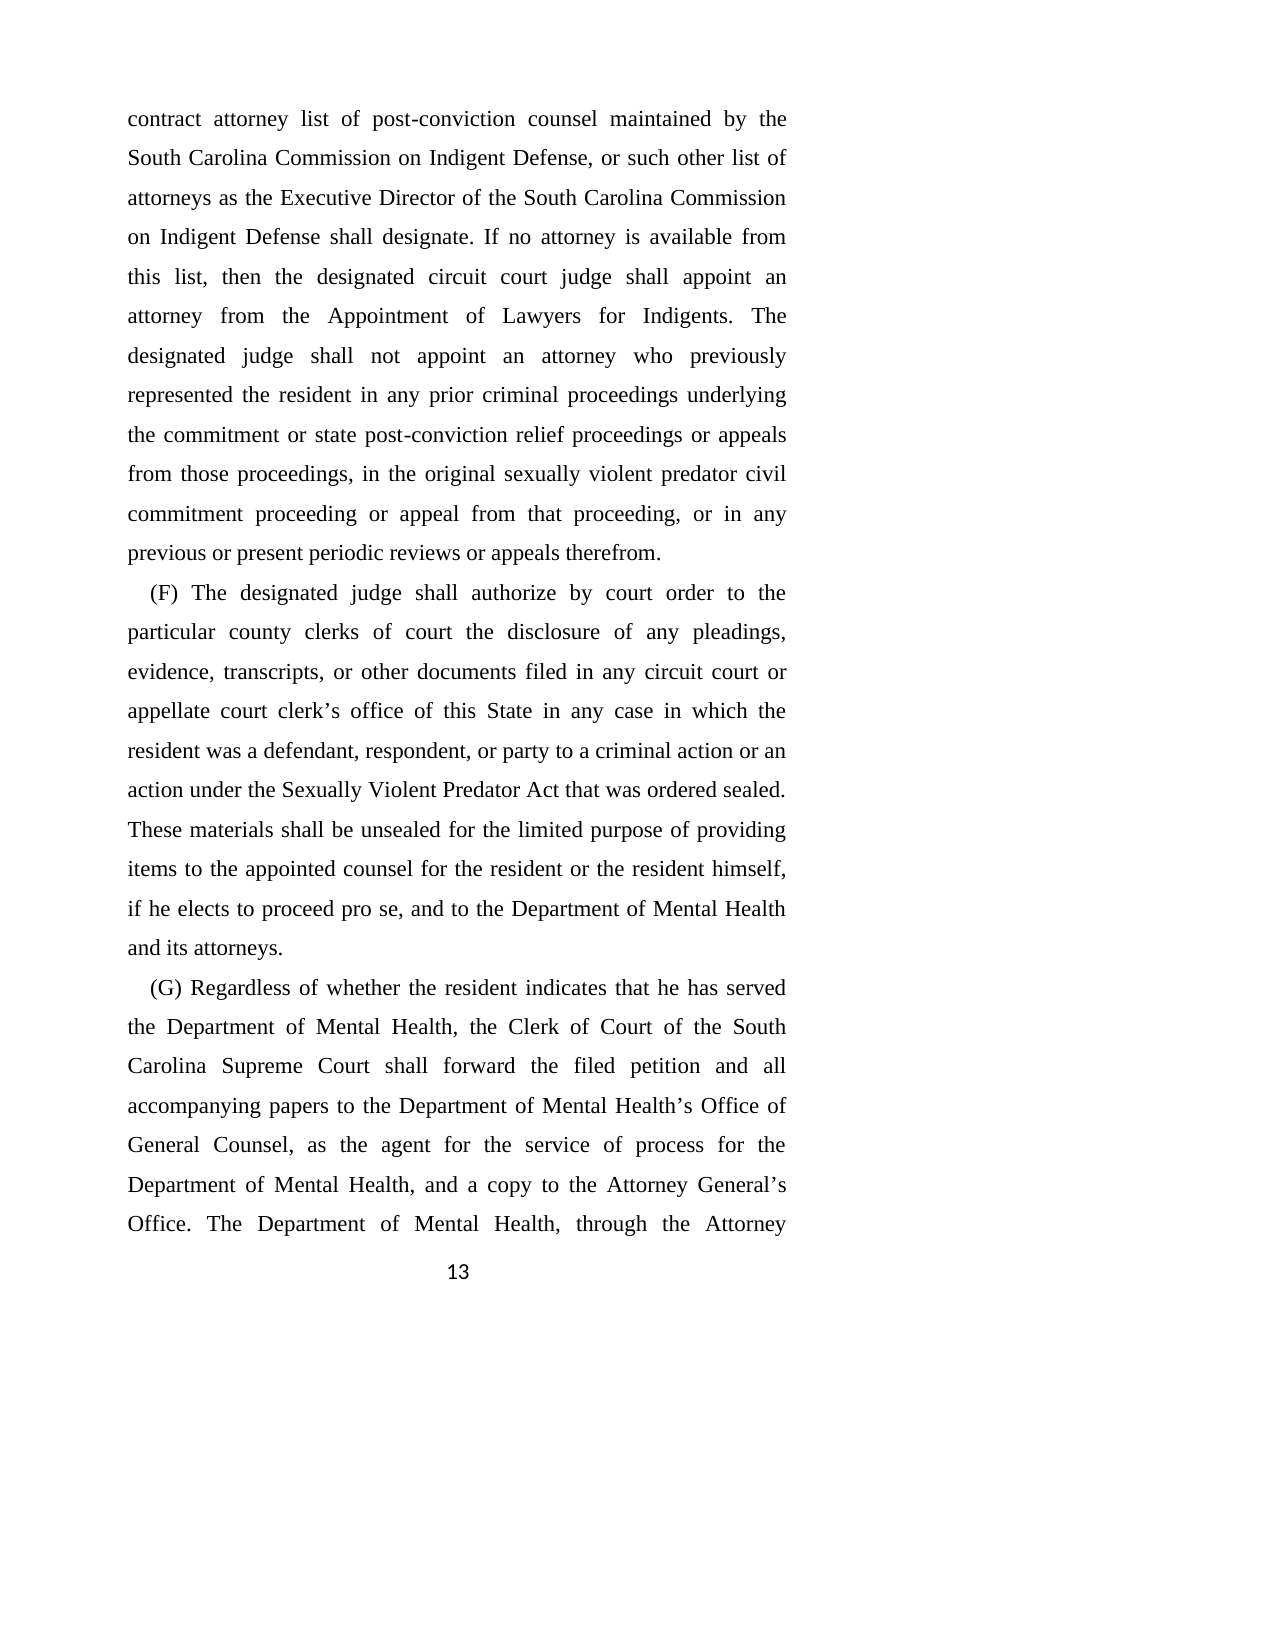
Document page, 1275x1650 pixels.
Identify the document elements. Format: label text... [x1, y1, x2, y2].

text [127, 105, 787, 566]
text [127, 973, 787, 1237]
text (F) The designated judge shall authorize by court order to the particular county clerks of court the disclosure of any pleadings, evidence, transcripts, or other documents filed in any circuit court or appellate court clerk’s office of this State in any case in which the resident was a defendant, respondent, or party to a criminal action or an action under the Sexually Violent Predator Act that was ordered sealed. These materials shall be unsealed for the limited purpose of providing items to the appointed counsel for the resident or the resident himself, if he elects to proceed pro se, and to the Department of Mental Health and its attorneys. [127, 579, 787, 960]
